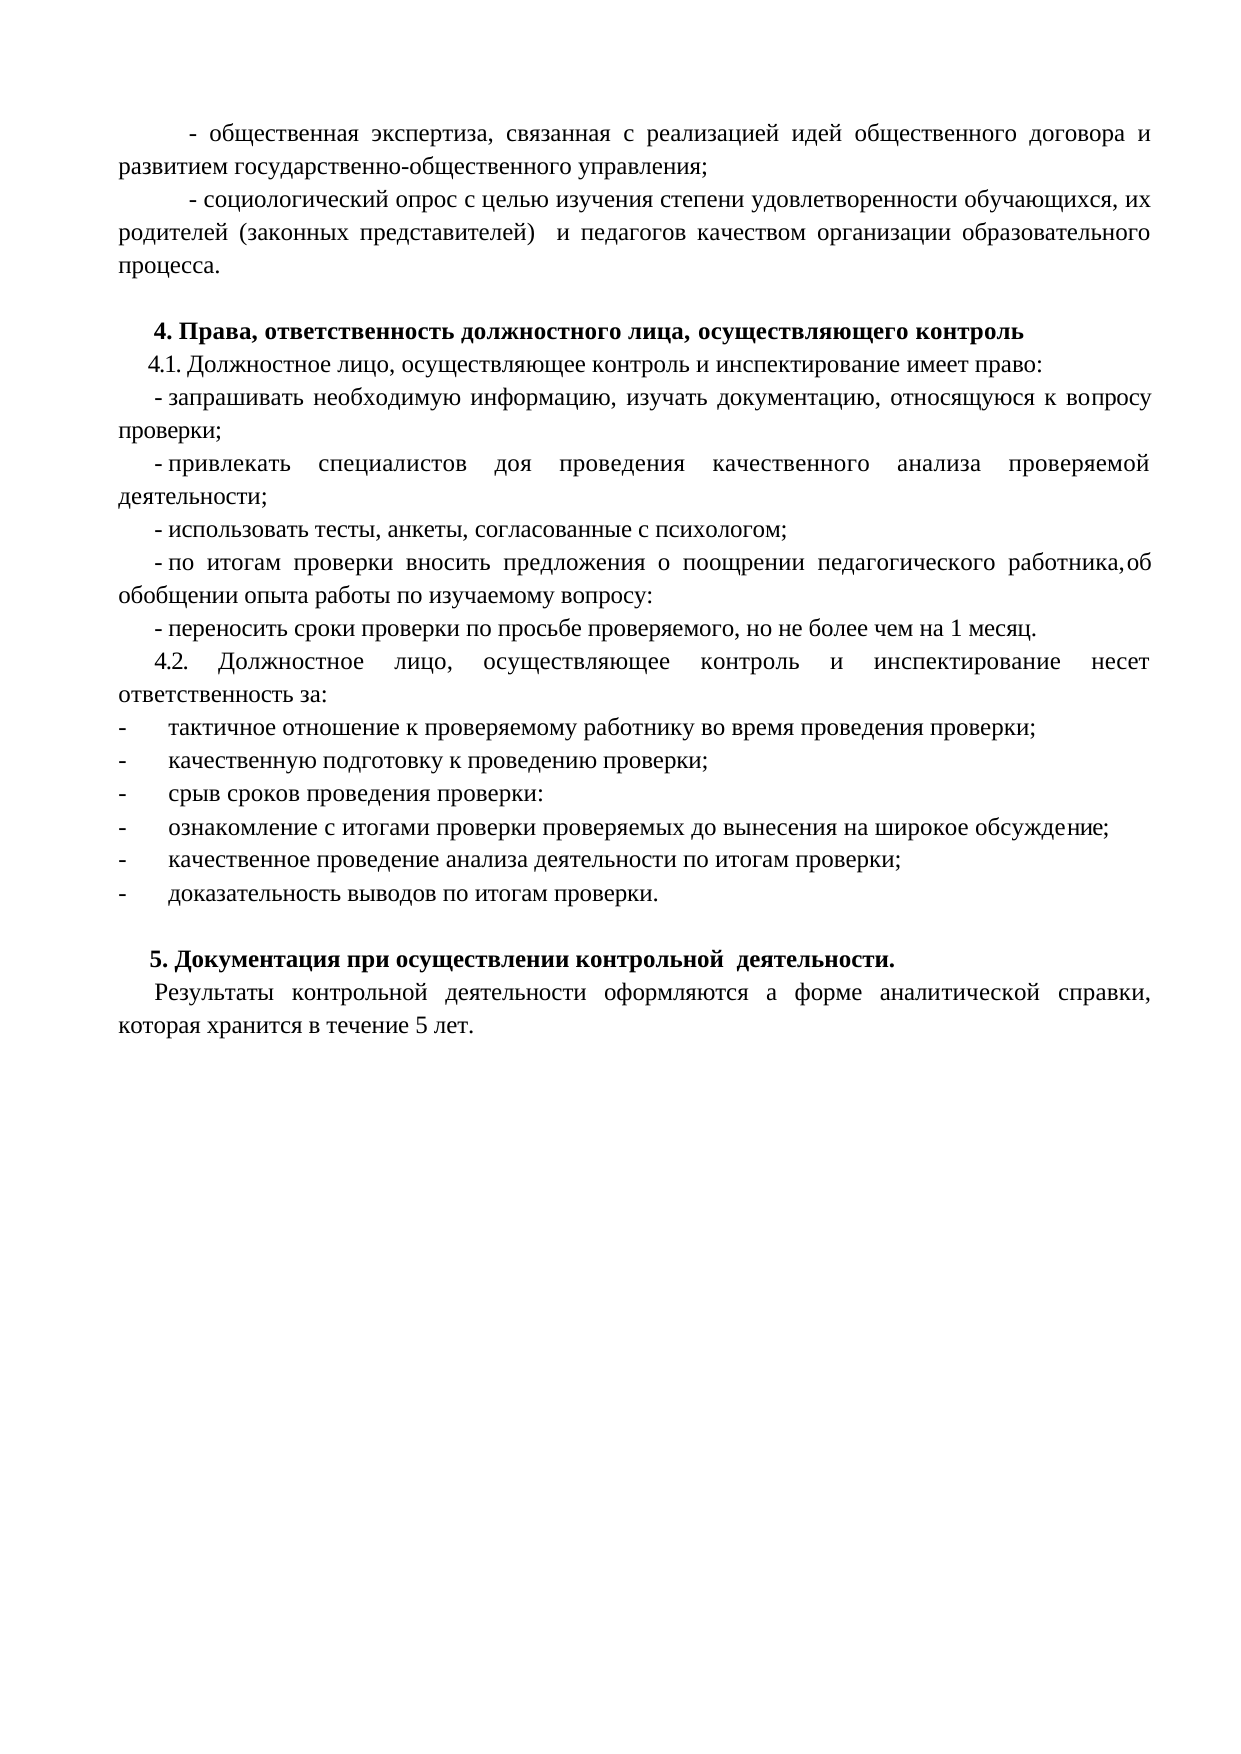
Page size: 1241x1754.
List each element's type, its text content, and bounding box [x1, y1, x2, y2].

text - общественная экспертиза, связанная с реализацией идей общественного договора и развитием государственно-общественного управления; [118, 118, 1152, 180]
list переносить сроки проверки по просьбе проверяемого, но не более чем на 1 месяц. [118, 613, 1152, 642]
list по итогам проверки вносить предложения о поощрении педагогического работника,об обобщении опыта работы по изучаемому вопросу: [118, 547, 1152, 609]
text 4.1. Должностное лицо, осуществляющее контроль и инспектирование имеет право: [118, 349, 1152, 378]
list привлекать специалистов доя проведения качественного анализа проверяемой деятельности; [118, 448, 1152, 510]
text 4. Права, ответственность должностного лица, осуществляющего контроль [119, 316, 1152, 345]
list срыв сроков проведения проверки: [118, 778, 1152, 807]
list запрашивать необходимую информацию, изучать документацию, относящуюся к вопросу проверки; [118, 382, 1152, 444]
text 4.2. Должностное лицо, осуществляющее контроль и инспектирование несет ответственность за: [118, 646, 1152, 708]
list ознакомление с итогами проверки проверяемых до вынесения на широкое обсуждение; [118, 812, 1152, 840]
text 5. Документация при осуществлении контрольной деятельности. [118, 944, 1152, 972]
list использовать тесты, анкеты, согласованные с психологом; [118, 514, 1152, 543]
list качественное проведение анализа деятельности по итогам проверки; [118, 844, 1152, 873]
text Результаты контрольной деятельности оформляются а форме аналитической справки, которая хранится в течение 5 лет. [118, 977, 1151, 1038]
text - социологический опрос с целью изучения степени удовлетворенности обучающихся, их родителей (законных представителей) и педагогов качеством организации образовательного процесса. [118, 184, 1152, 279]
list тактичное отношение к проверяемому работнику во время проведения проверки; [118, 712, 1152, 741]
list качественную подготовку к проведению проверки; [118, 746, 1152, 774]
list доказательность выводов по итогам проверки. [118, 878, 1152, 906]
